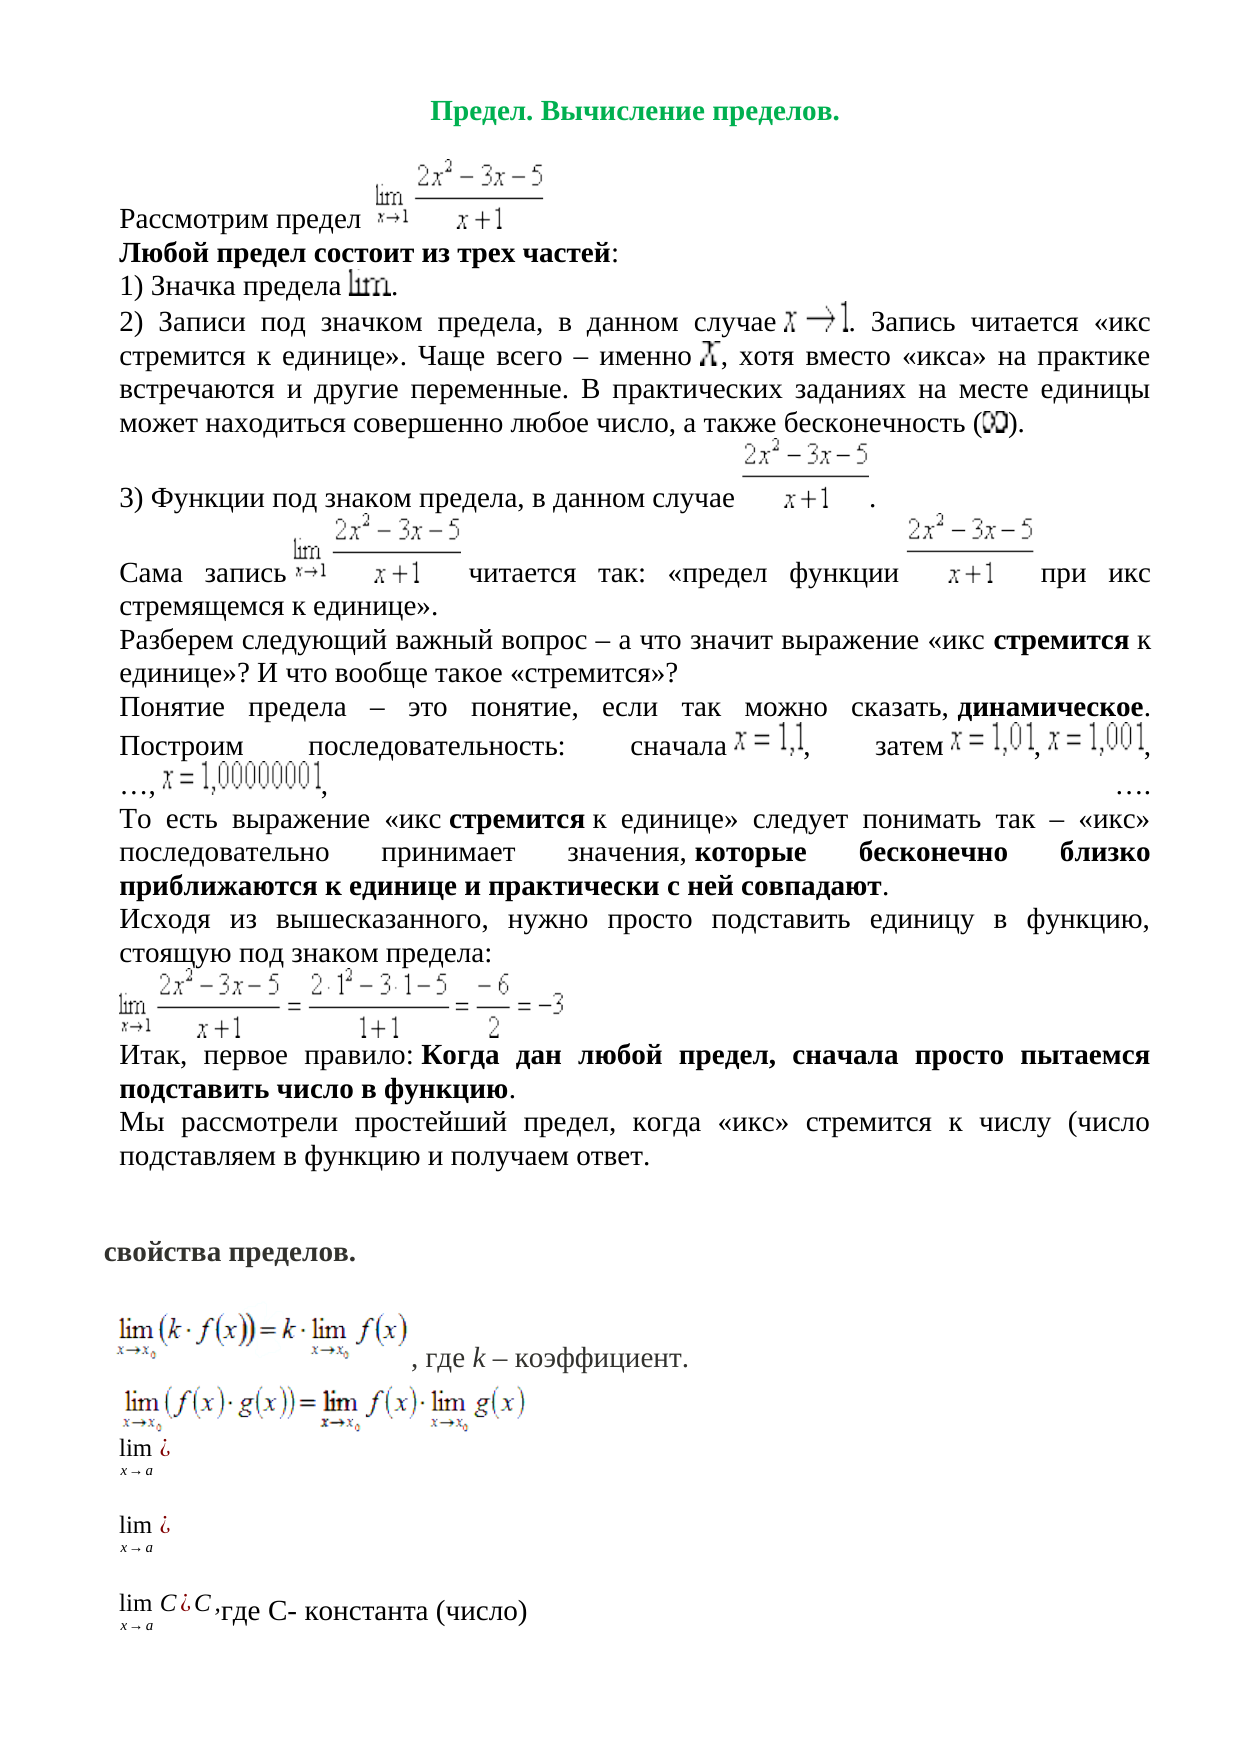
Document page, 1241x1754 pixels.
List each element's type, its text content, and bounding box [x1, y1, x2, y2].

text Предел. Вычисление пределов. [119, 93, 1151, 126]
picture [119, 968, 563, 1038]
text Разберем следующий важный вопрос – а что значит выражение «икс стремится к единице»? И что вообще такое «стремится»? [119, 622, 1151, 689]
text Сама запись читается так: «предел функции при икс стремящемся к единице». [119, 513, 1151, 622]
picture [348, 269, 391, 296]
text Мы рассмотрели простейший предел, когда «икс» стремится к числу (число подставляем в функцию и получаем ответ. [119, 1104, 1151, 1171]
text Исходя из вышесказанного, нужно просто подставить единицу в функцию, стоящую под знаком предела: [119, 901, 1151, 968]
picture [742, 438, 869, 508]
picture [982, 411, 1008, 433]
text Рассмотрим предел [119, 160, 1151, 235]
picture [293, 513, 461, 583]
picture [700, 341, 721, 366]
picture [906, 513, 1034, 583]
picture [162, 761, 321, 795]
text свойства пределов. [103, 1234, 1167, 1268]
picture [1048, 722, 1144, 756]
text 1) Значка предела . [119, 268, 1151, 302]
text Любой предел состоит из трех частей: [119, 235, 1151, 268]
text 2) Записи под значком предела, в данном случае . Запись читается «икс стремится к единице». Чаще всего – именно , хотя вместо «икса» на практике встречаются и другие переменные. В практических заданиях на месте единицы может находиться совершенно любое число, а также бесконечность (). [119, 302, 1151, 438]
picture [734, 722, 804, 756]
text Итак, первое правило: Когда дан любой предел, сначала просто пытаемся подставить число в функцию. [119, 1037, 1151, 1104]
picture [951, 722, 1034, 756]
text , где k – коэффициент. [82, 1297, 1151, 1373]
text где С- константа (число) [119, 1590, 1151, 1634]
text 3) Функции под знаком предела, в данном случае . [119, 438, 1151, 513]
picture [376, 159, 544, 229]
picture [784, 301, 849, 332]
text Понятие предела – это понятие, если так можно сказать, динамическое. Построим последовательность: сначала , затем , , …, , …. То есть выражение «икс стремится к единице» следует понимать так – «икс» последовательно принимает значения, которые бесконечно близко приближаются к единице и практически с ней совпадают. [119, 689, 1151, 901]
